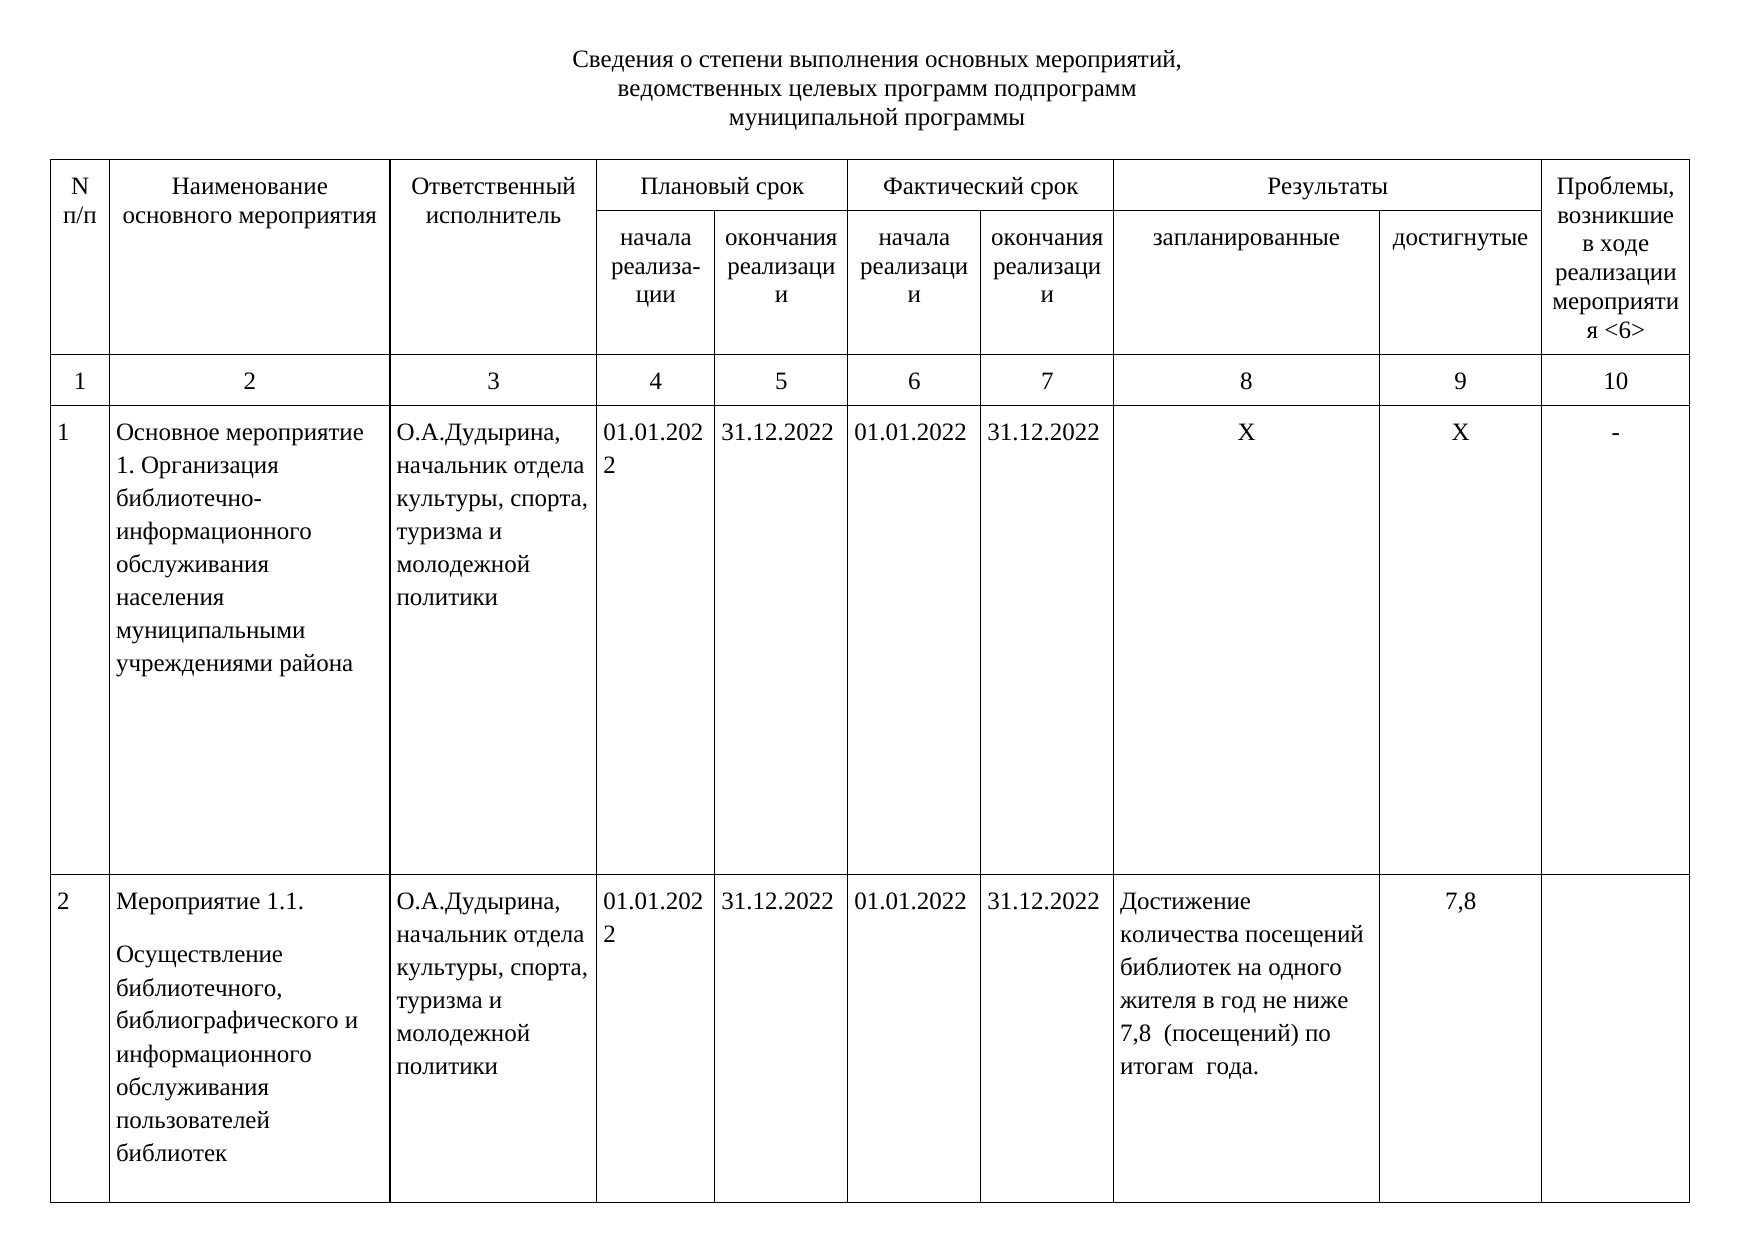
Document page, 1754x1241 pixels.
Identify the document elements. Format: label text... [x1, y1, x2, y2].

table_cell 7 [981, 355, 1113, 405]
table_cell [391, 875, 596, 1202]
table_cell 6 [848, 355, 980, 405]
table_cell 31.12.2022 [981, 406, 1113, 874]
table_cell окончания реализации [981, 211, 1113, 354]
table_cell - [1542, 406, 1689, 874]
table_cell 01.01.2022 [597, 406, 714, 874]
table_cell 8 [1114, 355, 1379, 405]
table_cell [1542, 875, 1689, 1202]
table_header Плановый срок [597, 160, 847, 210]
table_cell 31.12.2022 [715, 875, 847, 1202]
table_cell 01.01.2022 [848, 875, 980, 1202]
table_header Наименование основного мероприятия [110, 160, 389, 354]
table_cell начала реализа-ции [597, 211, 714, 354]
table_cell 01.01.2022 [848, 406, 980, 874]
table_cell достигнутые [1380, 211, 1541, 354]
table_cell начала реализации [848, 211, 980, 354]
table_cell 2 [51, 875, 109, 1202]
text ведомственных целевых программ подпрограмм [44, 73, 1709, 102]
table_cell окончания реализации [715, 211, 847, 354]
table_cell 31.12.2022 [981, 875, 1113, 1202]
table_header N п/п [51, 160, 109, 354]
table_cell 01.01.2022 [597, 875, 714, 1202]
table_cell 10 [1542, 355, 1689, 405]
table_cell 31.12.2022 [715, 406, 847, 874]
table_cell 9 [1380, 355, 1541, 405]
table_cell 5 [715, 355, 847, 405]
table_cell 7,8 [1380, 875, 1541, 1202]
table_header Фактический срок [848, 160, 1113, 210]
table_cell Основное мероприятие 1. Организация библиотечно-информационного обслуживания населения муниципальными учреждениями района [110, 406, 389, 874]
table_cell Достижение количества посещений библиотек на одного жителя в год не ниже 7,8 (посещений) по итогам года. [1114, 875, 1379, 1202]
table_cell Х [1380, 406, 1541, 874]
table_cell О.А.Дудырина, начальник отдела культуры, спорта, туризма и молодежной политики [391, 406, 596, 874]
table_cell запланированные [1114, 211, 1379, 354]
table_cell 4 [597, 355, 714, 405]
table_header Ответственный исполнитель [391, 160, 596, 354]
table_header Результаты [1114, 160, 1541, 210]
table_cell 2 [110, 355, 389, 405]
table_cell Мероприятие 1.1. Осуществление библиотечного, библиографического и информационного обслуживания пользователей библиотек [110, 875, 389, 1202]
text Сведения о степени выполнения основных мероприятий, [44, 44, 1709, 73]
table_cell 1 [51, 355, 109, 405]
table_header Проблемы, возникшие в ходе реализации мероприятия <6> [1542, 160, 1689, 354]
table_cell 1 [51, 406, 109, 874]
table_cell X [1114, 406, 1379, 874]
table_cell 3 [391, 355, 596, 405]
text муниципальной программы [44, 102, 1709, 131]
